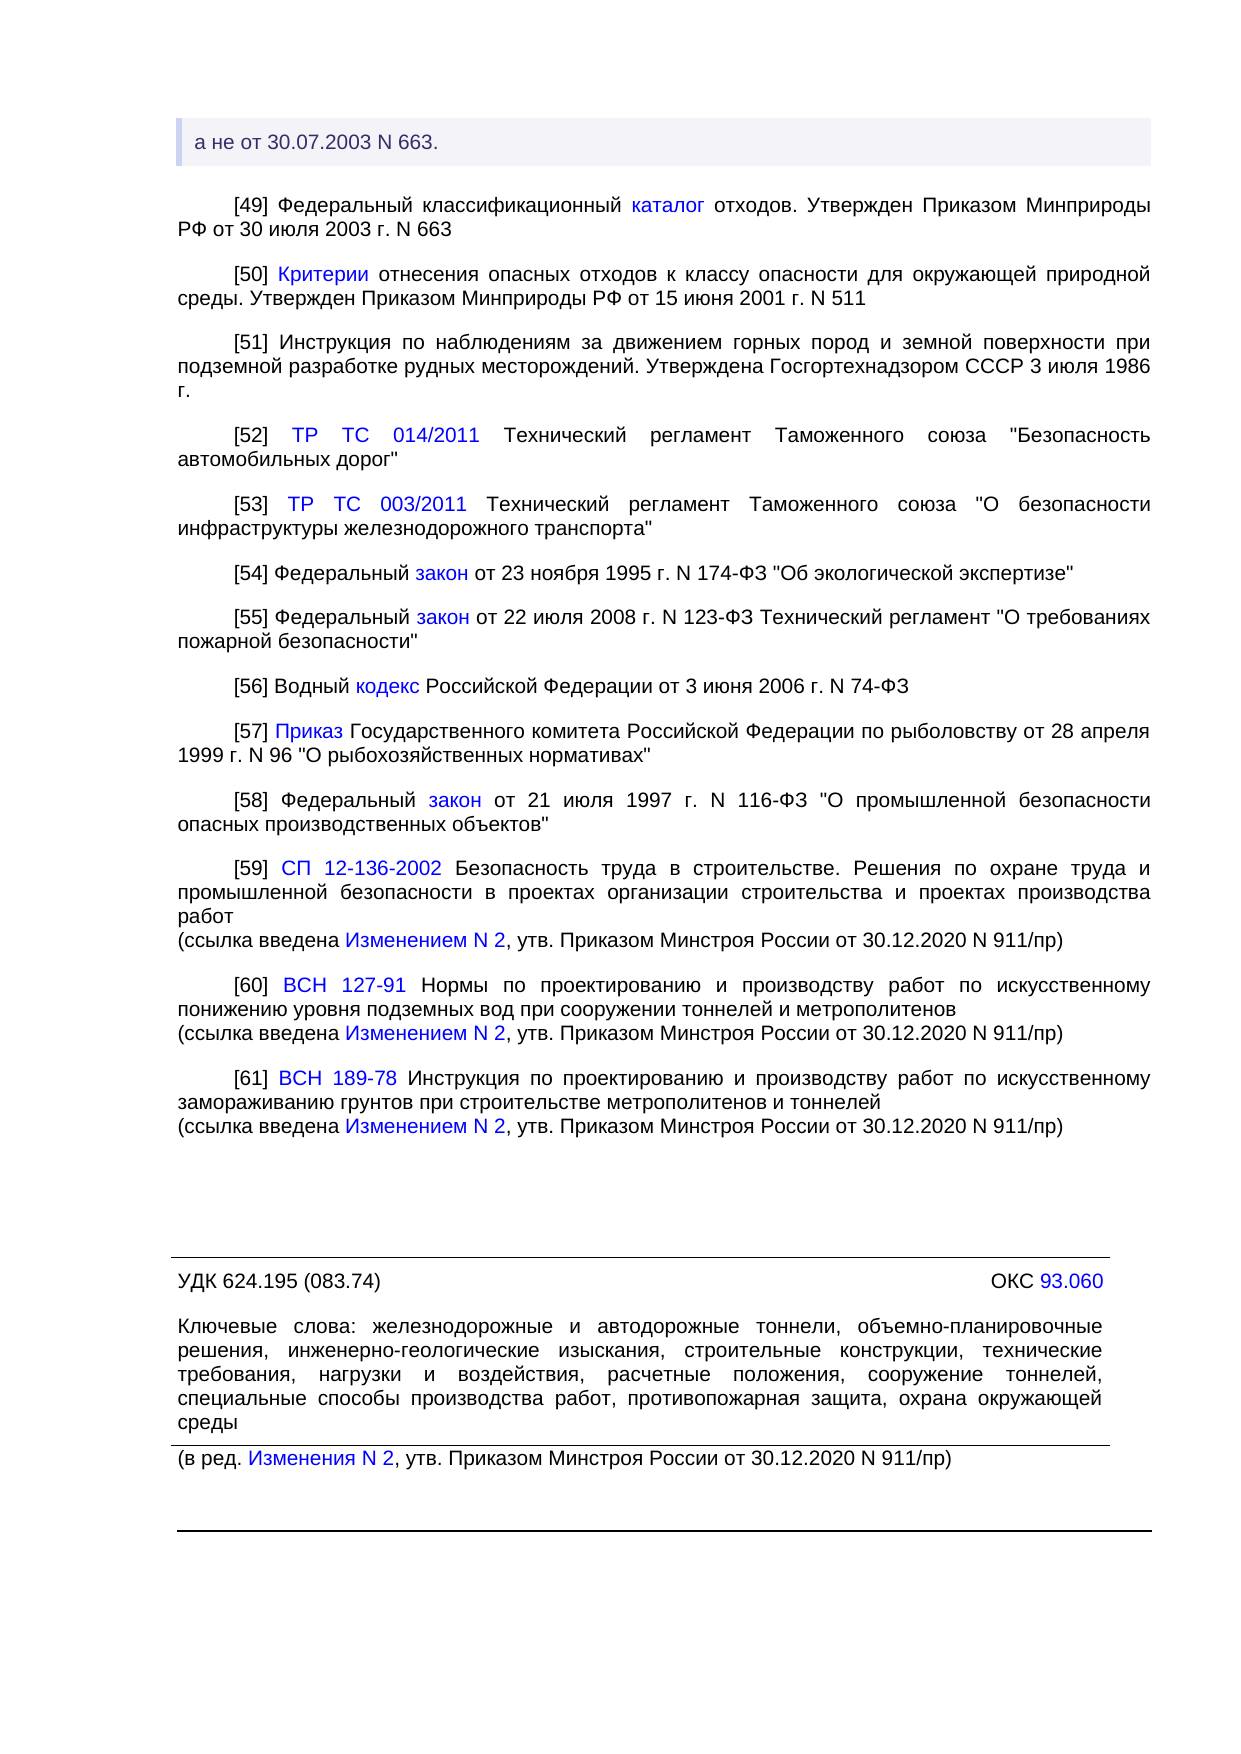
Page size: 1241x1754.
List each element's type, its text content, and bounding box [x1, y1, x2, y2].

text [50] Критерии отнесения опасных отходов к классу опасности для окружающей природной среды. Утвержден Приказом Минприроды РФ от 15 июня 2001 г. N 511 [177, 261, 1152, 309]
text [49] Федеральный классификационный каталог отходов. Утвержден Приказом Минприроды РФ от 30 июля 2003 г. N 663 [177, 193, 1152, 241]
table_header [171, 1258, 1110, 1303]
text (в ред. Изменения N 2, утв. Приказом Минстроя России от 30.12.2020 N 911/пр) [177, 1446, 1152, 1469]
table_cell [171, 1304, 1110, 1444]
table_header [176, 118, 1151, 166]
text [57] Приказ Государственного комитета Российской Федерации по рыболовству от 28 апреля 1999 г. N 96 "О рыбохозяйственных нормативах" [177, 719, 1152, 767]
text [55] Федеральный закон от 22 июля 2008 г. N 123-ФЗ Технический регламент "О требованиях пожарной безопасности" [177, 605, 1152, 653]
text (ссылка введена Изменением N 2, утв. Приказом Минстроя России от 30.12.2020 N 911/пр) [177, 1113, 1152, 1137]
text [59] СП 12-136-2002 Безопасность труда в строительстве. Решения по охране труда и промышленной безопасности в проектах организации строительства и проектах производства работ [177, 856, 1152, 928]
text (ссылка введена Изменением N 2, утв. Приказом Минстроя России от 30.12.2020 N 911/пр) [177, 928, 1152, 952]
text [58] Федеральный закон от 21 июля 1997 г. N 116-ФЗ "О промышленной безопасности опасных производственных объектов" [177, 787, 1152, 835]
text [52] ТР ТС 014/2011 Технический регламент Таможенного союза "Безопасность автомобильных дорог" [177, 423, 1152, 471]
text [51] Инструкция по наблюдениям за движением горных пород и земной поверхности при подземной разработке рудных месторождений. Утверждена Госгортехнадзором СССР 3 июля 1986 г. [177, 330, 1152, 402]
text [53] ТР ТС 003/2011 Технический регламент Таможенного союза "О безопасности инфраструктуры железнодорожного транспорта" [177, 492, 1152, 539]
text (ссылка введена Изменением N 2, утв. Приказом Минстроя России от 30.12.2020 N 911/пр) [177, 1021, 1152, 1045]
text [61] ВСН 189-78 Инструкция по проектированию и производству работ по искусственному замораживанию грунтов при строительстве метрополитенов и тоннелей [177, 1066, 1152, 1113]
text [56] Водный кодекс Российской Федерации от 3 июня 2006 г. N 74-ФЗ [177, 674, 1152, 698]
text [54] Федеральный закон от 23 ноября 1995 г. N 174-ФЗ "Об экологической экспертизе" [177, 560, 1152, 584]
text [60] ВСН 127-91 Нормы по проектированию и производству работ по искусственному понижению уровня подземных вод при сооружении тоннелей и метрополитенов [177, 973, 1152, 1021]
